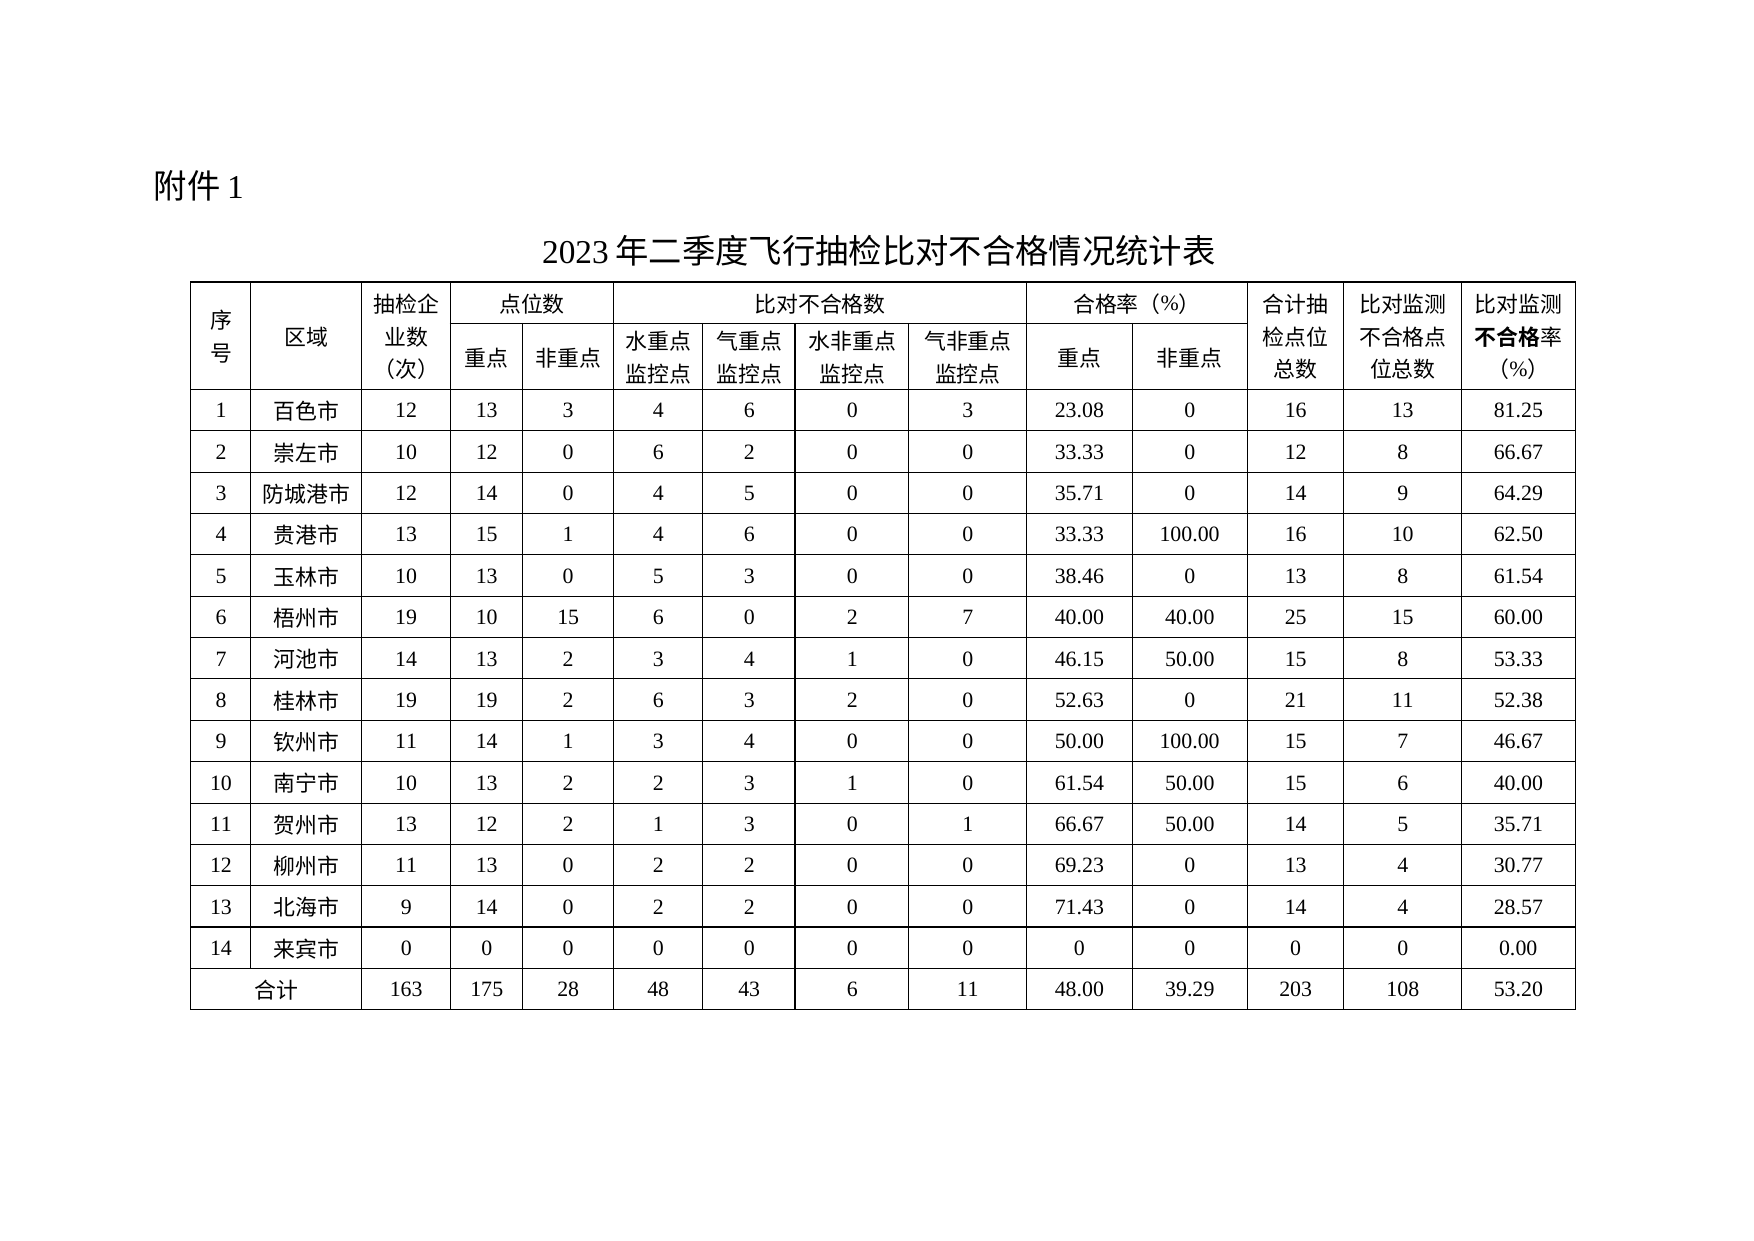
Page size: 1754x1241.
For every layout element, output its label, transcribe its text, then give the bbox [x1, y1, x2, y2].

table_cell 6 [614, 431, 702, 472]
table_cell 5 [191, 555, 250, 596]
table_cell 柳州市 [251, 845, 361, 885]
table_cell 1 [614, 804, 702, 844]
table_cell 2 [191, 431, 250, 472]
table_cell 33.33 [1027, 431, 1132, 472]
text 附件1 [153, 151, 1603, 216]
table_cell 1 [909, 804, 1026, 844]
table_cell 0 [796, 845, 908, 885]
table_cell 0 [523, 928, 613, 968]
table_cell 2 [614, 886, 702, 926]
table_cell 6 [614, 597, 702, 637]
table_cell 2 [796, 597, 908, 637]
table_cell 贵港市 [251, 514, 361, 554]
table_cell 11 [362, 721, 450, 761]
table_cell 10 [1344, 514, 1461, 554]
table_cell 1 [523, 514, 613, 554]
table_cell 19 [362, 597, 450, 637]
table_cell 10 [362, 555, 450, 596]
table_cell 6 [614, 679, 702, 720]
table_cell 0 [523, 886, 613, 926]
table_cell 16 [1248, 390, 1343, 430]
table_cell 百色市 [251, 390, 361, 430]
table_cell 3 [703, 555, 794, 596]
table_cell 6 [703, 514, 794, 554]
table_cell 0 [909, 638, 1026, 678]
table_cell 0 [909, 473, 1026, 513]
table_cell 10 [362, 431, 450, 472]
table_cell 0 [1027, 928, 1132, 968]
table_cell 0 [523, 473, 613, 513]
table_cell 13 [451, 845, 522, 885]
table_cell 38.46 [1027, 555, 1132, 596]
table_cell 1 [191, 390, 250, 430]
table_cell 钦州市 [251, 721, 361, 761]
table_cell 3 [614, 721, 702, 761]
table_cell 64.29 [1462, 473, 1575, 513]
table_cell 玉林市 [251, 555, 361, 596]
table_cell 河池市 [251, 638, 361, 678]
table_cell 15 [523, 597, 613, 637]
table_cell 203 [1248, 969, 1343, 1009]
table_cell 2 [523, 638, 613, 678]
table_cell 14 [362, 638, 450, 678]
table_cell 11 [191, 804, 250, 844]
table_cell 0 [796, 390, 908, 430]
table_cell 5 [614, 555, 702, 596]
table_cell 非重点 [1133, 324, 1247, 389]
table_cell 14 [451, 886, 522, 926]
table_cell 4 [614, 390, 702, 430]
table_cell 16 [1248, 514, 1343, 554]
table_cell 北海市 [251, 886, 361, 926]
table_header 比对不合格数 [614, 283, 1026, 323]
table_cell 60.00 [1462, 597, 1575, 637]
table_cell 9 [191, 721, 250, 761]
table_cell 水重点监控点 [614, 324, 702, 389]
table_cell 13 [191, 886, 250, 926]
table_cell 0 [909, 555, 1026, 596]
table_cell 71.43 [1027, 886, 1132, 926]
table_cell 0 [362, 928, 450, 968]
table_cell 1 [523, 721, 613, 761]
table_cell 13 [1248, 845, 1343, 885]
table_cell 53.20 [1462, 969, 1575, 1009]
table_cell 0 [909, 679, 1026, 720]
table_cell 33.33 [1027, 514, 1132, 554]
table_cell 15 [1248, 762, 1343, 802]
table_cell 39.29 [1133, 969, 1247, 1009]
table_cell 0.00 [1462, 928, 1575, 968]
table_cell 0 [1133, 431, 1247, 472]
table_cell 14 [451, 721, 522, 761]
table_cell 23.08 [1027, 390, 1132, 430]
table_cell 15 [1248, 638, 1343, 678]
table_cell 14 [1248, 473, 1343, 513]
table_cell 6 [796, 969, 908, 1009]
table_cell 43 [703, 969, 794, 1009]
table_cell 4 [191, 514, 250, 554]
table_cell 气非重点监控点 [909, 324, 1026, 389]
table_cell 14 [1248, 804, 1343, 844]
table_cell 8 [1344, 555, 1461, 596]
table_header 比对监测不合格率（%） [1462, 283, 1575, 389]
table_cell 7 [191, 638, 250, 678]
table_cell 0 [1133, 928, 1247, 968]
table_cell 21 [1248, 679, 1343, 720]
table_cell 6 [703, 390, 794, 430]
table_cell 2 [523, 804, 613, 844]
table_cell 3 [703, 804, 794, 844]
table_cell 3 [191, 473, 250, 513]
table_cell 13 [1344, 390, 1461, 430]
table_cell 108 [1344, 969, 1461, 1009]
table_cell 0 [1344, 928, 1461, 968]
table_cell 10 [362, 762, 450, 802]
table_cell 52.38 [1462, 679, 1575, 720]
table_cell 0 [796, 804, 908, 844]
table_cell 14 [191, 928, 250, 968]
table_cell 0 [451, 928, 522, 968]
table_cell 12 [451, 431, 522, 472]
table_cell 0 [1133, 886, 1247, 926]
table_cell 3 [703, 679, 794, 720]
table_cell 0 [703, 928, 794, 968]
table_cell 13 [1248, 555, 1343, 596]
table_cell 12 [191, 845, 250, 885]
table_cell 35.71 [1027, 473, 1132, 513]
table_cell 48.00 [1027, 969, 1132, 1009]
table_cell 1 [796, 638, 908, 678]
table_cell 2 [523, 679, 613, 720]
table_cell 50.00 [1133, 804, 1247, 844]
table_cell 163 [362, 969, 450, 1009]
table_cell 13 [362, 804, 450, 844]
table_cell 66.67 [1027, 804, 1132, 844]
table_cell 防城港市 [251, 473, 361, 513]
table_cell 贺州市 [251, 804, 361, 844]
table_cell 13 [362, 514, 450, 554]
table_cell 100.00 [1133, 514, 1247, 554]
table_cell 19 [451, 679, 522, 720]
table_cell 175 [451, 969, 522, 1009]
table_cell 0 [523, 431, 613, 472]
table_cell 13 [451, 555, 522, 596]
table_cell 1 [796, 762, 908, 802]
table_cell 9 [362, 886, 450, 926]
table_cell 13 [451, 638, 522, 678]
table_cell 12 [451, 804, 522, 844]
table_cell 3 [523, 390, 613, 430]
table_header 区域 [251, 283, 361, 389]
table_cell 62.50 [1462, 514, 1575, 554]
table_cell 2 [703, 845, 794, 885]
table_cell 35.71 [1462, 804, 1575, 844]
table_cell 30.77 [1462, 845, 1575, 885]
table_cell 0 [703, 597, 794, 637]
table_cell 48 [614, 969, 702, 1009]
table_cell 0 [1248, 928, 1343, 968]
table_cell 非重点 [523, 324, 613, 389]
table_cell 5 [703, 473, 794, 513]
table_cell 10 [451, 597, 522, 637]
table_cell 3 [703, 762, 794, 802]
table_cell 13 [451, 390, 522, 430]
table_cell 0 [796, 886, 908, 926]
table_cell 2 [703, 886, 794, 926]
table_cell 46.15 [1027, 638, 1132, 678]
table_cell 0 [909, 928, 1026, 968]
table_cell 12 [362, 473, 450, 513]
table_cell 0 [1133, 845, 1247, 885]
table_cell 8 [1344, 431, 1461, 472]
table_header 合计抽检点位总数 [1248, 283, 1343, 389]
table_cell 0 [909, 514, 1026, 554]
table_cell 梧州市 [251, 597, 361, 637]
table_cell 50.00 [1133, 638, 1247, 678]
table_cell 0 [796, 514, 908, 554]
table_cell 0 [796, 721, 908, 761]
table_cell 40.00 [1133, 597, 1247, 637]
table_cell 崇左市 [251, 431, 361, 472]
table_cell 9 [1344, 473, 1461, 513]
table_cell 合计 [191, 969, 361, 1009]
table_cell 0 [1133, 679, 1247, 720]
table_cell 15 [1344, 597, 1461, 637]
table_cell 40.00 [1462, 762, 1575, 802]
table_cell 66.67 [1462, 431, 1575, 472]
table_cell 50.00 [1133, 762, 1247, 802]
table_cell 14 [1248, 886, 1343, 926]
table_cell 桂林市 [251, 679, 361, 720]
table_header 序号 [191, 283, 250, 389]
table_cell 来宾市 [251, 928, 361, 968]
table_cell 2 [796, 679, 908, 720]
table_cell 50.00 [1027, 721, 1132, 761]
table_cell 40.00 [1027, 597, 1132, 637]
table_cell 14 [451, 473, 522, 513]
table_cell 重点 [451, 324, 522, 389]
table_cell 12 [1248, 431, 1343, 472]
table_cell 2 [614, 762, 702, 802]
table_cell 0 [909, 886, 1026, 926]
table_cell 4 [703, 638, 794, 678]
table_cell 13 [451, 762, 522, 802]
table_cell 0 [796, 555, 908, 596]
table_cell 25 [1248, 597, 1343, 637]
table_cell 6 [1344, 762, 1461, 802]
table_cell 0 [796, 431, 908, 472]
table_cell 7 [909, 597, 1026, 637]
table_cell 0 [909, 762, 1026, 802]
table_cell 0 [1133, 555, 1247, 596]
table_header 比对监测不合格点位总数 [1344, 283, 1461, 389]
table_header 点位数 [451, 283, 613, 323]
table_cell 0 [523, 845, 613, 885]
table_cell 52.63 [1027, 679, 1132, 720]
table_cell 2 [523, 762, 613, 802]
table_cell 2 [614, 845, 702, 885]
table_cell 重点 [1027, 324, 1132, 389]
table_cell 11 [362, 845, 450, 885]
table_cell 0 [909, 431, 1026, 472]
table_cell 3 [614, 638, 702, 678]
table_cell 0 [796, 473, 908, 513]
table_cell 15 [451, 514, 522, 554]
table_cell 0 [909, 721, 1026, 761]
table_cell 10 [191, 762, 250, 802]
table_cell 61.54 [1027, 762, 1132, 802]
table_cell 5 [1344, 804, 1461, 844]
table_cell 3 [909, 390, 1026, 430]
table_cell 11 [1344, 679, 1461, 720]
table_cell 7 [1344, 721, 1461, 761]
table_cell 4 [1344, 886, 1461, 926]
table_cell 61.54 [1462, 555, 1575, 596]
table_cell 0 [614, 928, 702, 968]
table_cell 水非重点监控点 [796, 324, 908, 389]
table_cell 8 [191, 679, 250, 720]
table_cell 15 [1248, 721, 1343, 761]
table_cell 12 [362, 390, 450, 430]
table_cell 81.25 [1462, 390, 1575, 430]
table_cell 69.23 [1027, 845, 1132, 885]
table_cell 53.33 [1462, 638, 1575, 678]
table_cell 0 [909, 845, 1026, 885]
table_cell 0 [523, 555, 613, 596]
table_cell 28 [523, 969, 613, 1009]
text 2023年二季度飞行抽检比对不合格情况统计表 [153, 216, 1603, 281]
table_cell 4 [614, 514, 702, 554]
table_cell 46.67 [1462, 721, 1575, 761]
table_cell 气重点监控点 [703, 324, 794, 389]
table_cell 19 [362, 679, 450, 720]
table_cell 0 [1133, 390, 1247, 430]
table_cell 8 [1344, 638, 1461, 678]
table_cell 4 [703, 721, 794, 761]
table_cell 28.57 [1462, 886, 1575, 926]
table_header 抽检企业数（次） [362, 283, 450, 389]
table_cell 2 [703, 431, 794, 472]
table_cell 6 [191, 597, 250, 637]
table_cell 南宁市 [251, 762, 361, 802]
table_cell 11 [909, 969, 1026, 1009]
table_header 合格率（%） [1027, 283, 1247, 323]
table_cell 0 [796, 928, 908, 968]
table_cell 4 [1344, 845, 1461, 885]
table_cell 0 [1133, 473, 1247, 513]
table_cell 100.00 [1133, 721, 1247, 761]
table_cell 4 [614, 473, 702, 513]
